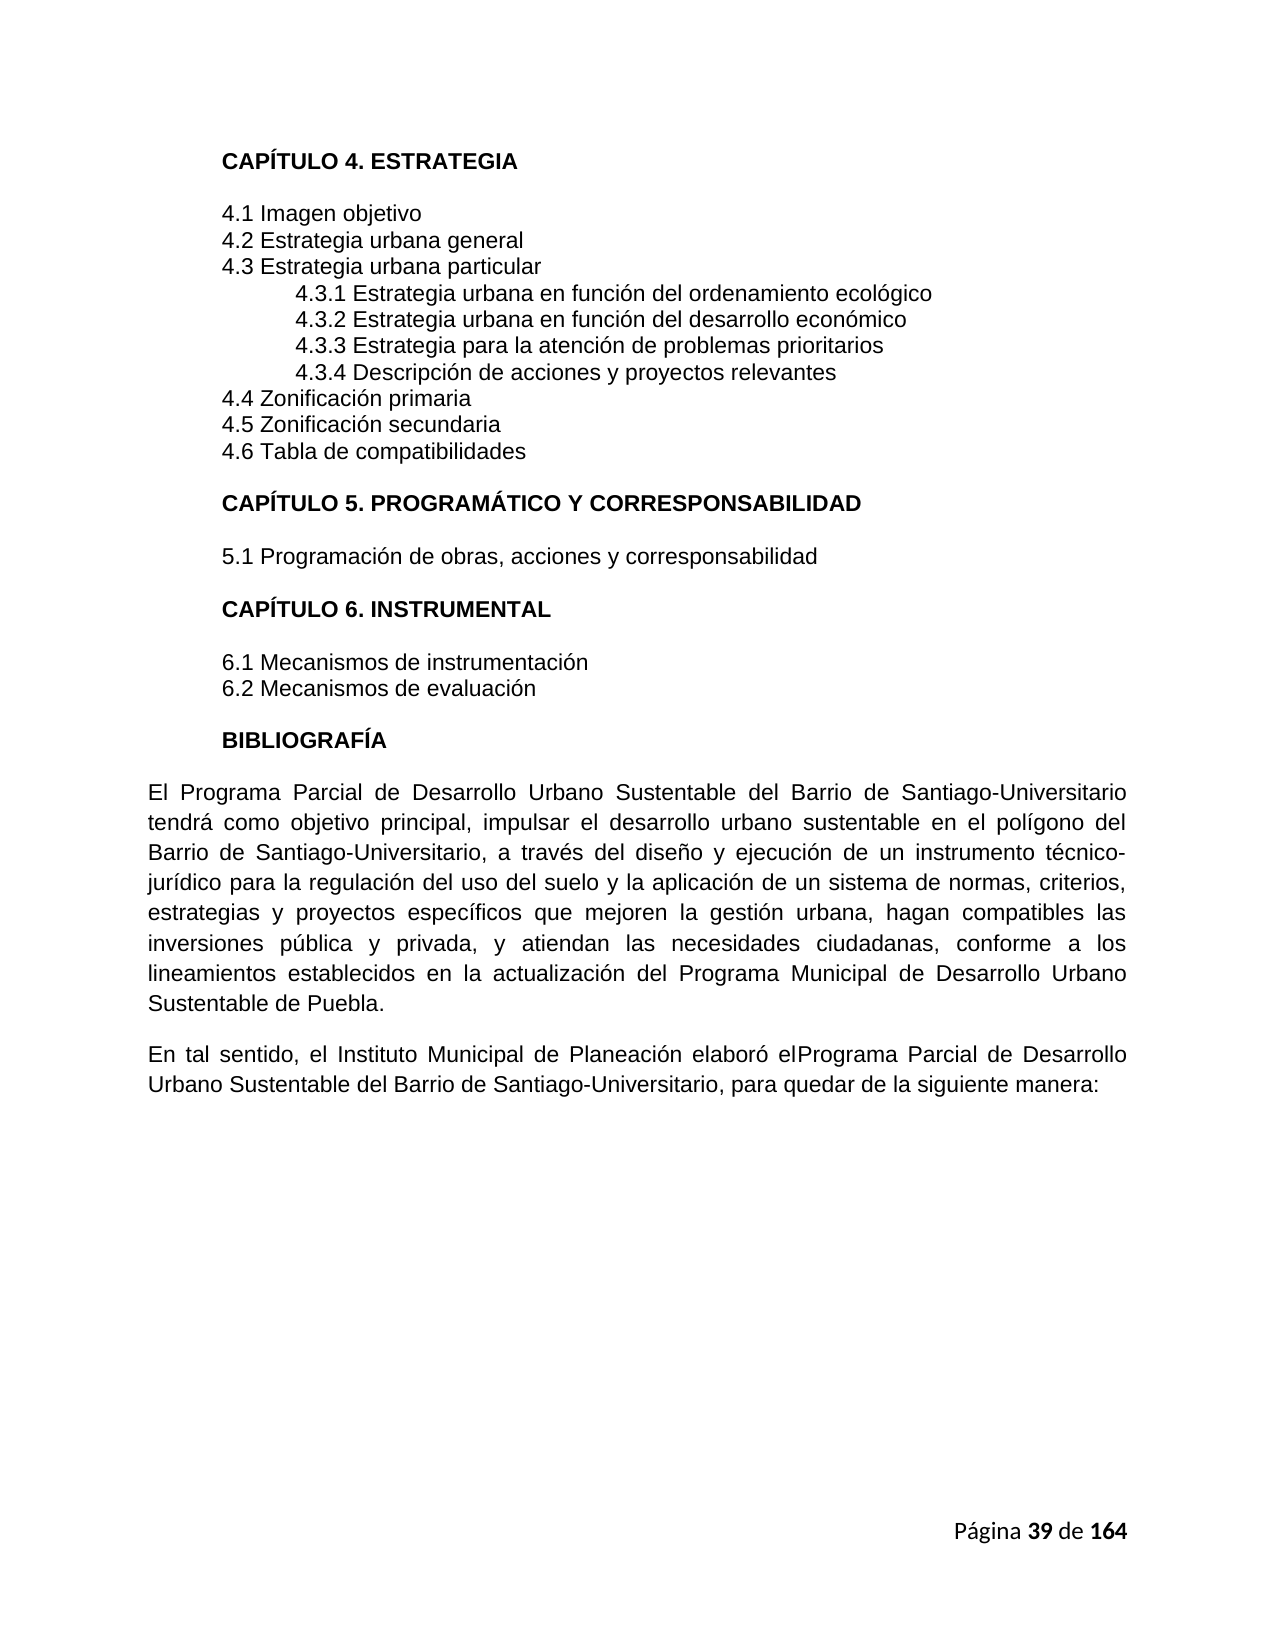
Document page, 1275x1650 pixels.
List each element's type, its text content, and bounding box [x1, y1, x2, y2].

text 4.1 Imagen objetivo [222, 200, 1127, 227]
list El Programa Parcial de Desarrollo Urbano Sustentable del Barrio de Santiago-Universitario tendrá como objetivo principal, impulsar el desarrollo urbano sustentable en el polígono del Barrio de Santiago-Universitario, a través del diseño y ejecución de un instrumento técnico-jurídico para la regulación del uso del suelo y la aplicación de un sistema de normas, criterios, estrategias y proyectos específicos que mejoren la gestión urbana, hagan compatibles las inversiones pública y privada, y atiendan las necesidades ciudadanas, conforme a los lineamientos establecidos en la actualización del Programa Municipal de Desarrollo Urbano Sustentable de Puebla. [148, 778, 1127, 1016]
text 6.2 Mecanismos de evaluación [222, 675, 1127, 701]
text 4.3.3 Estrategia para la atención de problemas prioritarios [295, 332, 1127, 358]
text 4.6 Tabla de compatibilidades [222, 438, 1127, 464]
text 4.2 Estrategia urbana general [222, 227, 1127, 253]
text 4.3.1 Estrategia urbana en función del ordenamiento ecológico [295, 279, 1127, 306]
text 5.1 Programación de obras, acciones y corresponsabilidad [222, 543, 1127, 569]
text 4.3.4 Descripción de acciones y proyectos relevantes [295, 358, 1127, 385]
text CAPÍTULO 6. INSTRUMENTAL [222, 596, 1127, 622]
text BIBLIOGRAFÍA [222, 727, 1127, 754]
text 4.5 Zonificación secundaria [222, 411, 1127, 438]
text CAPÍTULO 4. ESTRATEGIA [222, 148, 1127, 174]
text 4.3.2 Estrategia urbana en función del desarrollo económico [295, 306, 1127, 332]
text En tal sentido, el Instituto Municipal de Planeación elaboró elPrograma Parcial de Desarrollo Urbano Sustentable del Barrio de Santiago-Universitario, para quedar de la siguiente manera: [148, 1041, 1127, 1098]
text 6.1 Mecanismos de instrumentación [222, 648, 1127, 675]
text 4.3 Estrategia urbana particular [222, 253, 1127, 279]
text 4.4 Zonificación primaria [222, 385, 1127, 411]
text CAPÍTULO 5. PROGRAMÁTICO Y CORRESPONSABILIDAD [222, 490, 1127, 517]
